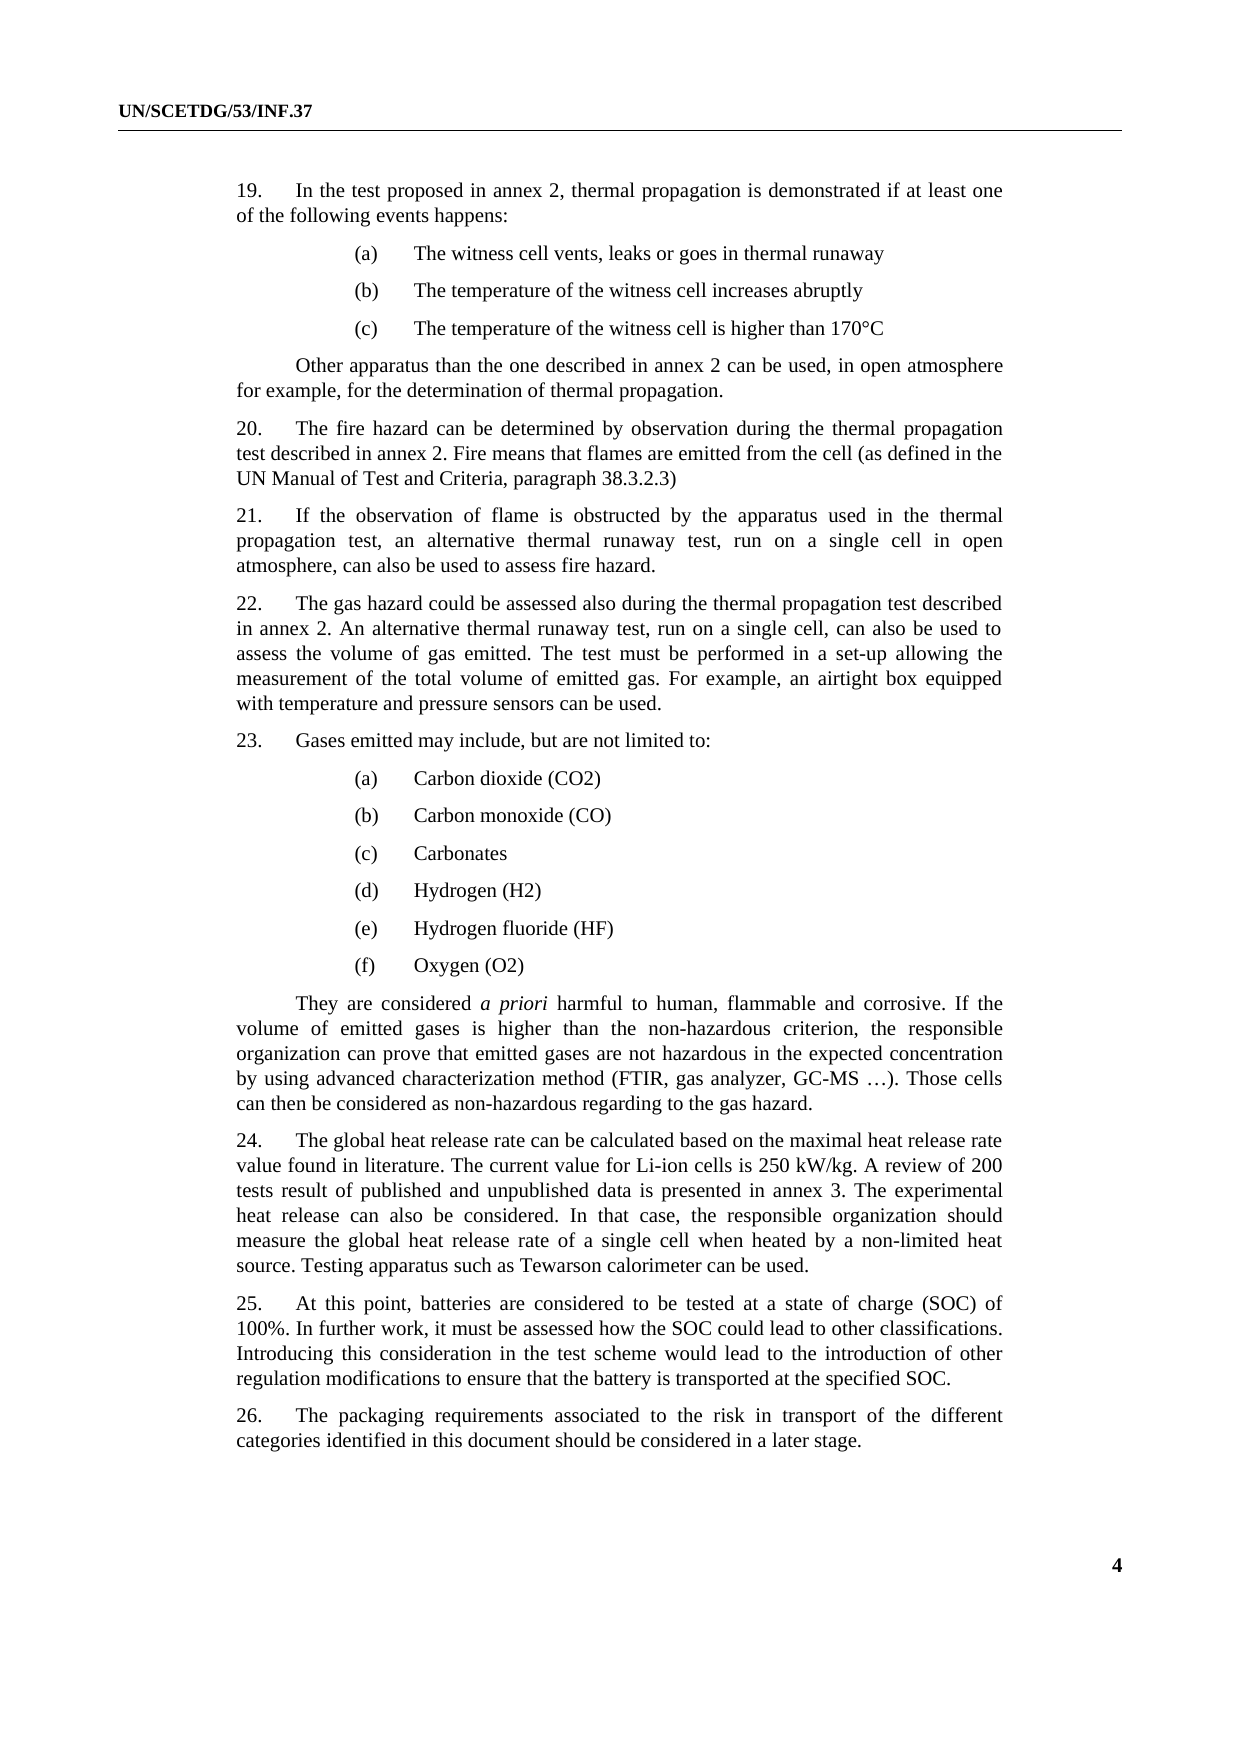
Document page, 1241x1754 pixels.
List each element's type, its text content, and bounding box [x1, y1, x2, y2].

text 19. In the test proposed in annex 2, thermal propagation is demonstrated if at least one of the following events happens: [236, 177, 1004, 227]
text 22. The gas hazard could be assessed also during the thermal propagation test described in annex 2. An alternative thermal runaway test, run on a single cell, can also be used to assess the volume of gas emitted. The test must be performed in a set-up allowing the measurement of the total volume of emitted gas. For example, an airtight box equipped with temperature and pressure sensors can be used. [236, 590, 1004, 715]
text 26. The packaging requirements associated to the risk in transport of the different categories identified in this document should be considered in a later stage. [236, 1402, 1004, 1452]
text (a) The witness cell vents, leaks or goes in thermal runaway [236, 240, 1004, 265]
text (d) Hydrogen (H2) [295, 877, 1004, 902]
text 25. At this point, batteries are considered to be tested at a state of charge (SOC) of 100%. In further work, it must be assessed how the SOC could lead to other classifications. Introducing this consideration in the test scheme would lead to the introduction of other regulation modifications to ensure that the battery is transported at the specified SOC. [236, 1290, 1004, 1390]
text 20. The fire hazard can be determined by observation during the thermal propagation test described in annex 2. Fire means that flames are emitted from the cell (as defined in the UN Manual of Test and Criteria, paragraph 38.3.2.3) [236, 415, 1004, 490]
text 21. If the observation of flame is obstructed by the apparatus used in the thermal propagation test, an alternative thermal runaway test, run on a single cell in open atmosphere, can also be used to assess fire hazard. [236, 502, 1004, 577]
text (b) Carbon monoxide (CO) [295, 802, 1004, 827]
text 24. The global heat release rate can be calculated based on the maximal heat release rate value found in literature. The current value for Li-ion cells is 250 kW/kg. A review of 200 tests result of published and unpublished data is presented in annex 3. The experimental heat release can also be considered. In that case, the responsible organization should measure the global heat release rate of a single cell when heated by a non-limited heat source. Testing apparatus such as Tewarson calorimeter can be used. [236, 1127, 1004, 1277]
text (e) Hydrogen fluoride (HF) [295, 915, 1004, 940]
text They are considered a priori harmful to human, flammable and corrosive. If the volume of emitted gases is higher than the non-hazardous criterion, the responsible organization can prove that emitted gases are not hazardous in the expected concentration by using advanced characterization method (FTIR, gas analyzer, GC-MS …). Those cells can then be considered as non-hazardous regarding to the gas hazard. [236, 990, 1004, 1115]
text (b) The temperature of the witness cell increases abruptly [236, 277, 1004, 302]
text (c) The temperature of the witness cell is higher than 170°C [236, 315, 1004, 340]
text 23. Gases emitted may include, but are not limited to: [236, 727, 1004, 752]
text (a) Carbon dioxide (CO2) [295, 765, 1004, 790]
text Other apparatus than the one described in annex 2 can be used, in open atmosphere for example, for the determination of thermal propagation. [236, 352, 1004, 402]
text (f) Oxygen (O2) [295, 952, 1004, 977]
text (c) Carbonates [295, 840, 1004, 865]
